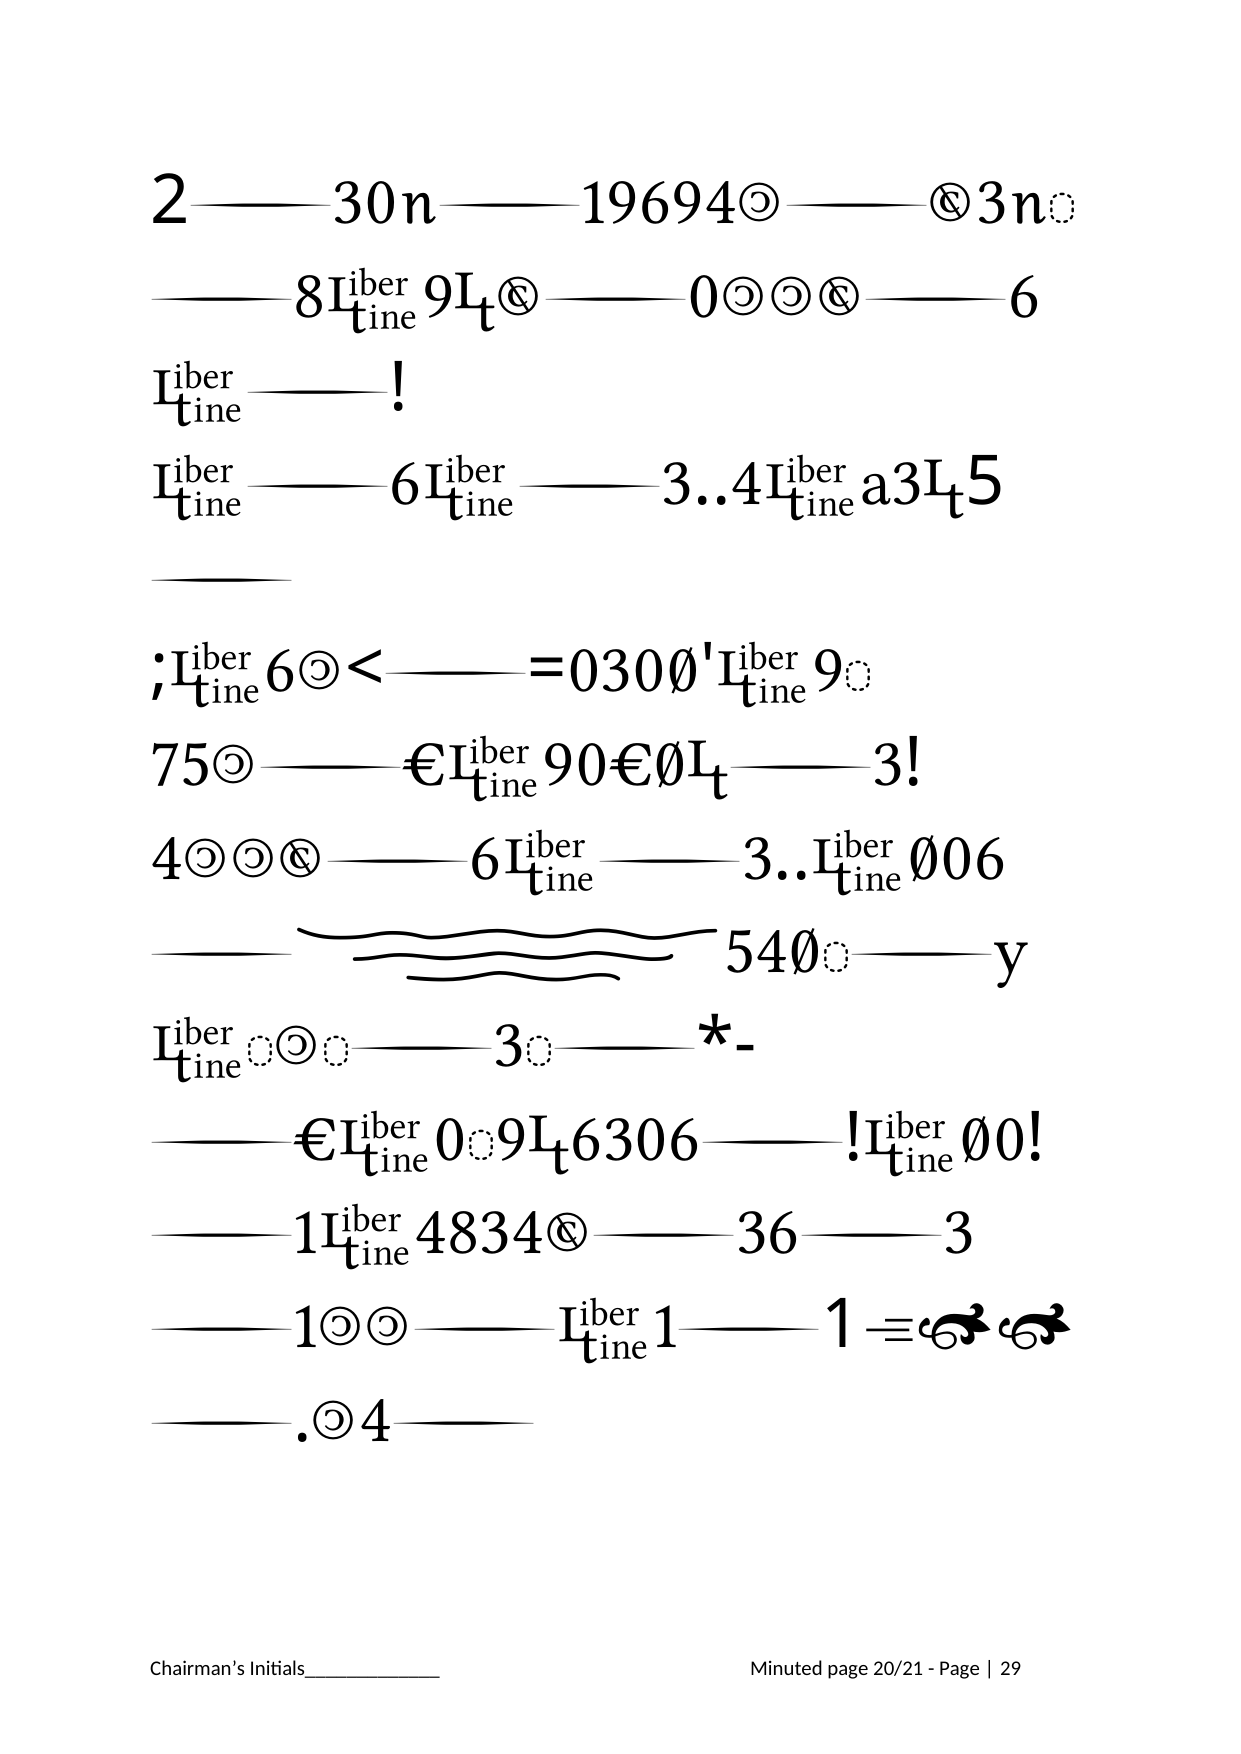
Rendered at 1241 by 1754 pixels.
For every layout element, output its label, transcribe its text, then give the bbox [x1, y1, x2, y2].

text !..*-!!1. [150, 712, 1090, 1461]
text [150, 150, 1090, 618]
text ;<=' [150, 618, 1090, 712]
